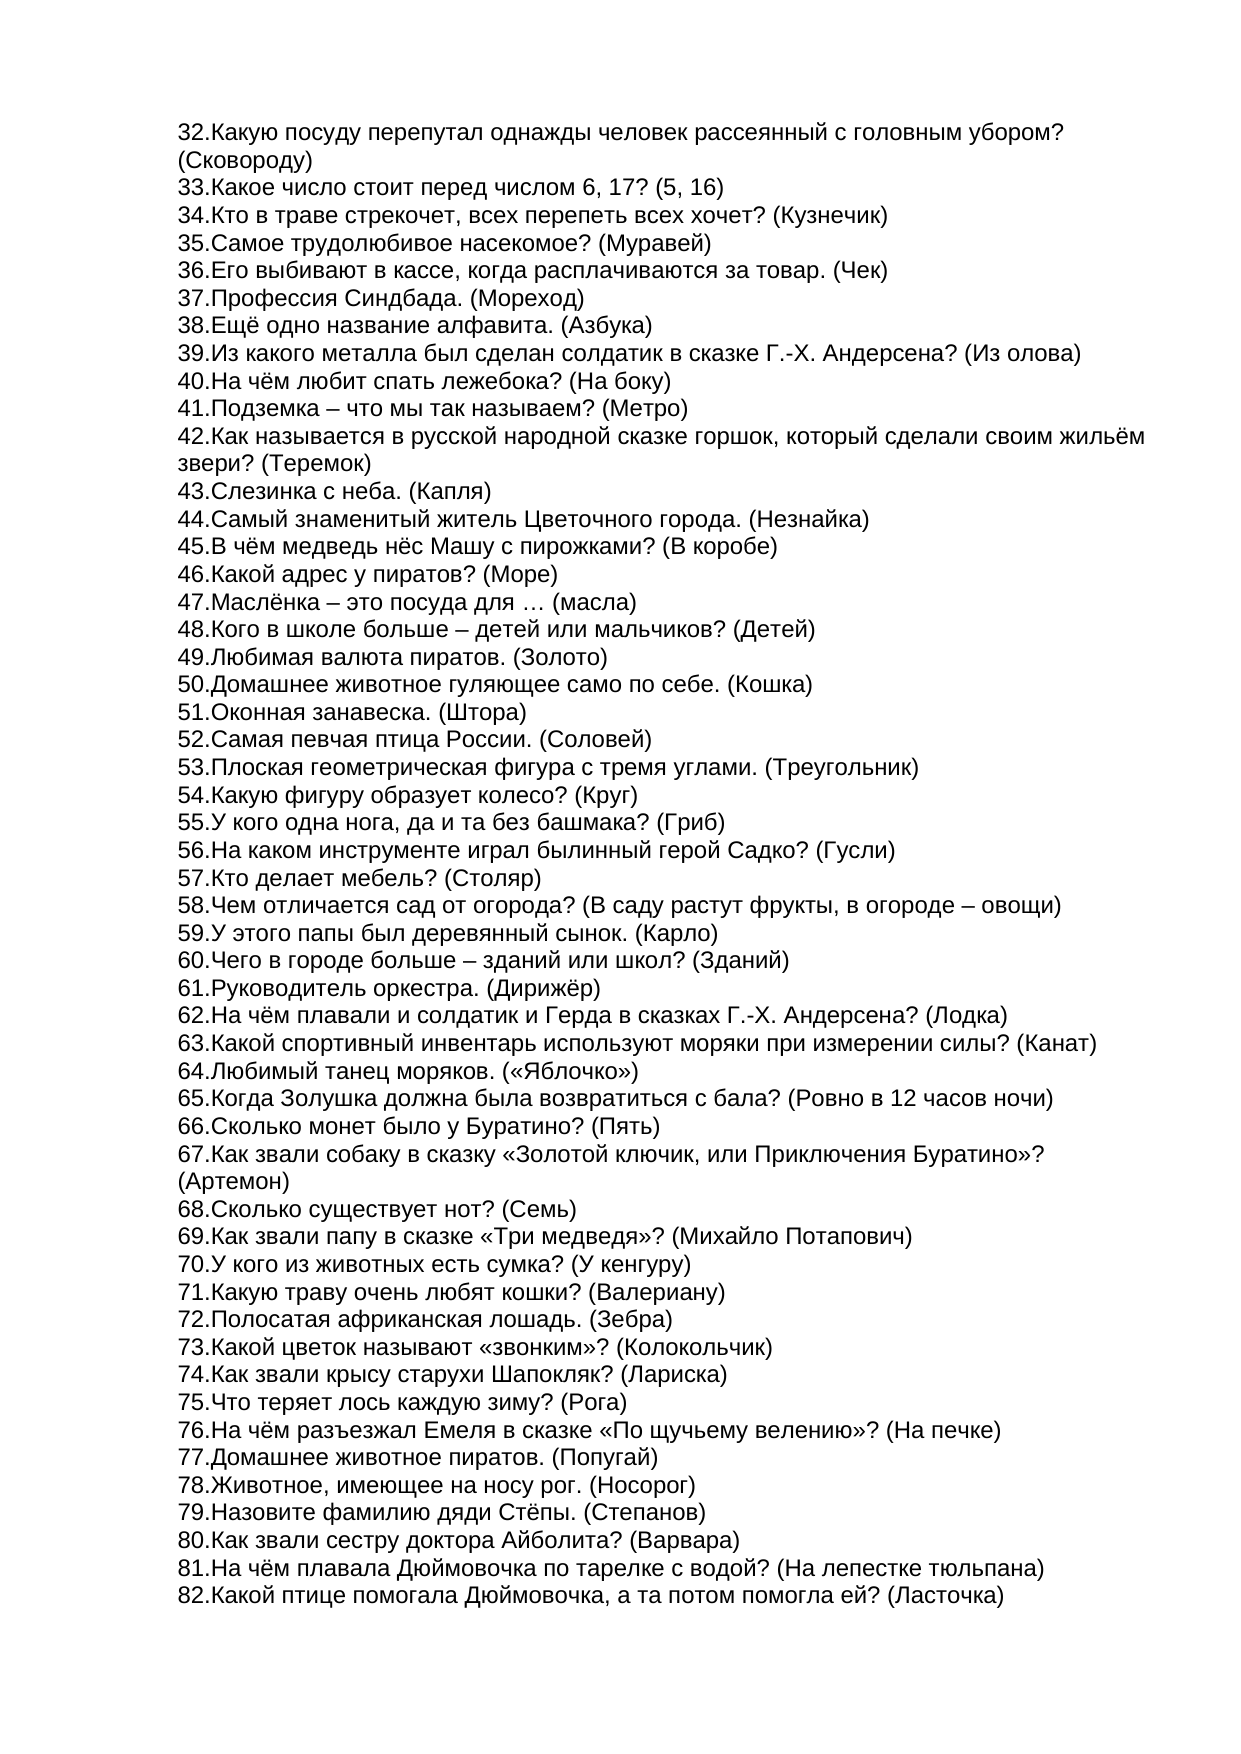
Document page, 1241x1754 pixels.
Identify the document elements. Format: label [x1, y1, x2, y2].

text [177, 118, 1152, 1609]
